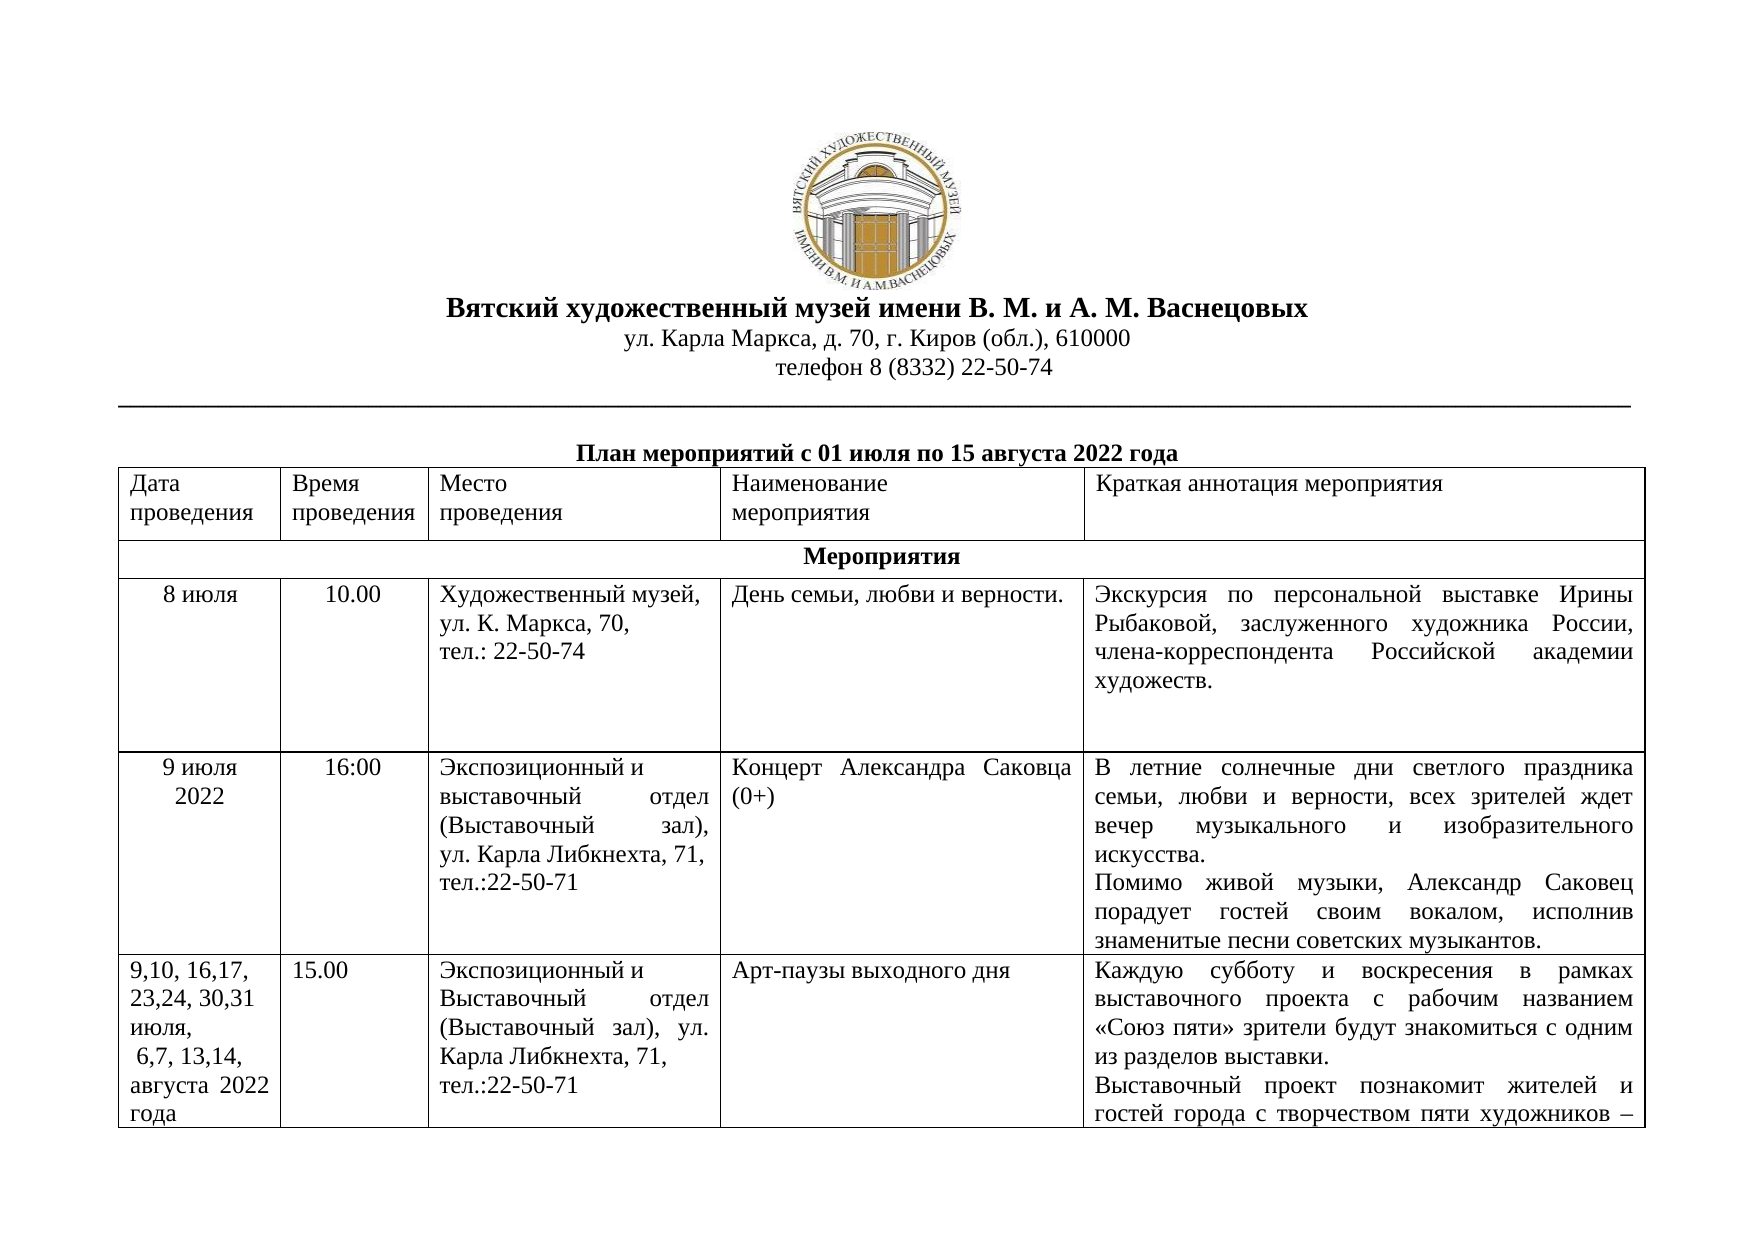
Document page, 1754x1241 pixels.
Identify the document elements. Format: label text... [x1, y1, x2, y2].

table_header Краткая аннотация мероприятия [1085, 468, 1644, 540]
table_cell В летние солнечные дни светлого праздника семьи, любви и верности, всех зрителей ждет вечер музыкального и изобразительного искусства. Помимо живой музыки, Александр Саковец порадует гостей своим вокалом, исполнив знаменитые песни советских музыкантов. [1084, 753, 1644, 954]
table_header Место проведения [429, 468, 720, 540]
table_header Время проведения [281, 468, 428, 540]
table_cell 10.00 [281, 579, 428, 751]
table_cell 15.00 [281, 955, 428, 1127]
picture [792, 132, 962, 290]
text План мероприятий с 01 июля по 15 августа 2022 года [118, 438, 1636, 467]
table_cell 9 июля 2022 [119, 753, 280, 954]
table_cell День семьи, любви и верности. [721, 579, 1083, 751]
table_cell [721, 955, 1083, 1127]
table_header Наименование мероприятия [721, 468, 1084, 540]
text ул. Карла Маркса, д. 70, г. Киров (обл.), 610000 [118, 323, 1636, 352]
text телефон 8 (8332) 22-50-74 [118, 352, 1636, 381]
table_cell 16:00 [281, 753, 428, 954]
table_header Дата проведения [119, 468, 280, 540]
table_cell Экспозиционный и выставочный отдел (Выставочный зал), ул. Карла Либкнехта, 71, тел.:22-50-71 [429, 753, 720, 954]
table_cell Художественный музей, ул. К. Маркса, 70, тел.: 22-50-74 [429, 579, 720, 751]
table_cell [119, 955, 280, 1127]
table_cell Мероприятия [119, 541, 1644, 578]
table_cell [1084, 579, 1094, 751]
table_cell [429, 955, 720, 1127]
text Вятский художественный музей имени В. М. и А. М. Васнецовых [118, 290, 1636, 323]
text _________________________________________________________________________________________________________________________ [118, 381, 1636, 409]
table_cell Концерт Александра Саковца (0+) [721, 753, 1083, 954]
table_cell 8 июля [119, 579, 280, 751]
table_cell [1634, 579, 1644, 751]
